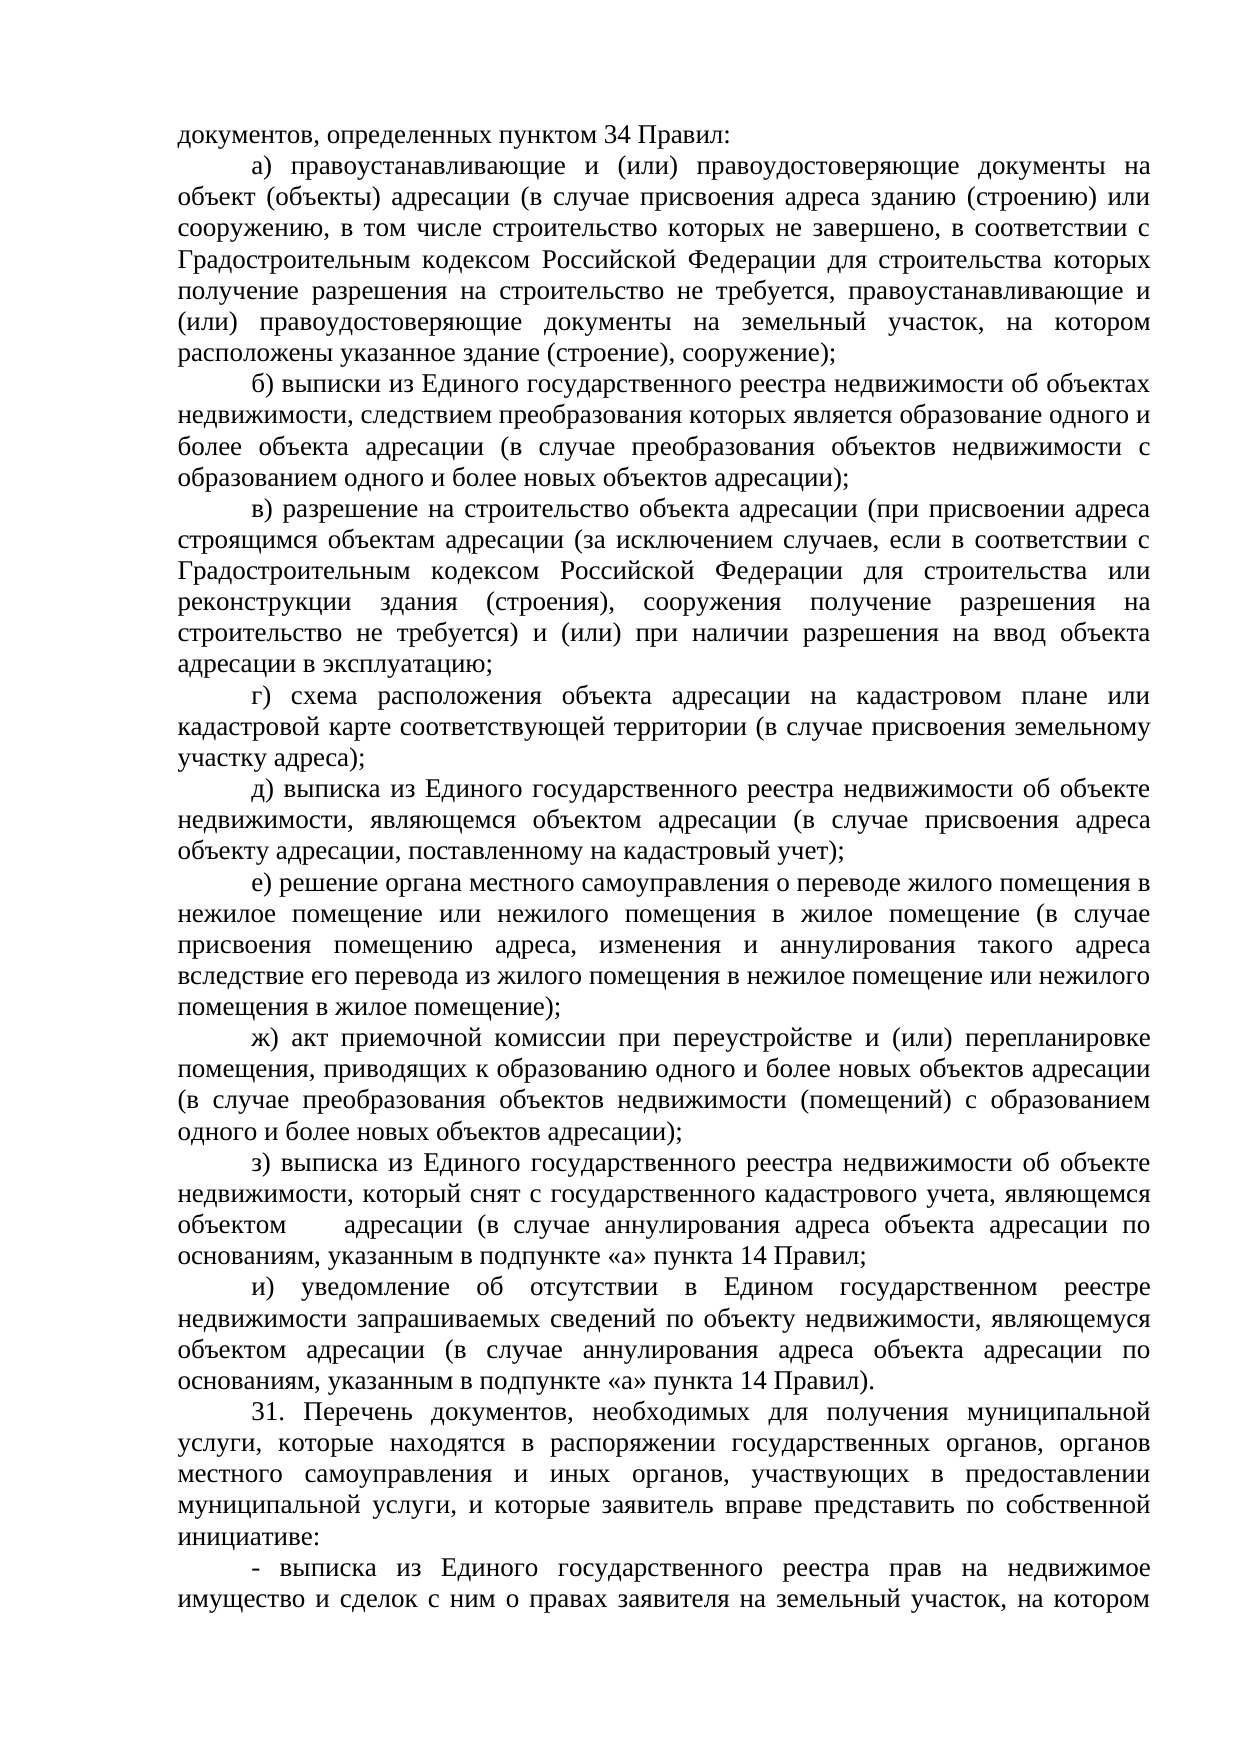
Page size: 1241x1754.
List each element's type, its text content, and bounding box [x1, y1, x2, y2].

text в) разрешение на строительство объекта адресации (при присвоении адреса строящимся объектам адресации (за исключением случаев, если в соответствии с Градостроительным кодексом Российской Федерации для строительства или реконструкции здания (строения), сооружения получение разрешения на строительство не требуется) и (или) при наличии разрешения на ввод объекта адресации в эксплуатацию; [177, 492, 1152, 679]
text б) выписки из Единого государственного реестра недвижимости об объектах недвижимости, следствием преобразования которых является образование одного и более объекта адресации (в случае преобразования объектов недвижимости с образованием одного и более новых объектов адресации); [177, 367, 1152, 492]
text 31. Перечень документов, необходимых для получения муниципальной услуги, которые находятся в распоряжении государственных органов, органов местного самоуправления и иных органов, участвующих в предоставлении муниципальной услуги, и которые заявитель вправе представить по собственной инициативе: [177, 1395, 1152, 1551]
text а) правоустанавливающие и (или) правоудостоверяющие документы на объект (объекты) адресации (в случае присвоения адреса зданию (строению) или сооружению, в том числе строительство которых не завершено, в соответствии с Градостроительным кодексом Российской Федерации для строительства которых получение разрешения на строительство не требуется, правоустанавливающие и (или) правоудостоверяющие документы на земельный участок, на котором расположены указанное здание (строение), сооружение); [177, 149, 1152, 367]
text и) уведомление об отсутствии в Едином государственном реестре недвижимости запрашиваемых сведений по объекту недвижимости, являющемуся объектом адресации (в случае аннулирования адреса объекта адресации по основаниям, указанным в подпункте «а» пункта 14 Правил). [177, 1271, 1152, 1395]
text г) схема расположения объекта адресации на кадастровом плане или кадастровой карте соответствующей территории (в случае присвоения земельному участку адреса); [177, 679, 1152, 772]
text ж) акт приемочной комиссии при переустройстве и (или) перепланировке помещения, приводящих к образованию одного и более новых объектов адресации (в случае преобразования объектов недвижимости (помещений) с образованием одного и более новых объектов адресации); [177, 1021, 1152, 1146]
text з) выписка из Единого государственного реестра недвижимости об объекте недвижимости, который снят с государственного кадастрового учета, являющемся объектом адресации (в случае аннулирования адреса объекта адресации по основаниям, указанным в подпункте «а» пункта 14 Правил; [177, 1146, 1152, 1271]
text е) решение органа местного самоуправления о переводе жилого помещения в нежилое помещение или нежилого помещения в жилое помещение (в случае присвоения помещению адреса, изменения и аннулирования такого адреса вследствие его перевода из жилого помещения в нежилое помещение или нежилого помещения в жилое помещение); [177, 866, 1152, 1021]
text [177, 1551, 1152, 1613]
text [177, 118, 1152, 149]
text д) выписка из Единого государственного реестра недвижимости об объекте недвижимости, являющемся объектом адресации (в случае присвоения адреса объекту адресации, поставленному на кадастровый учет); [177, 772, 1152, 866]
